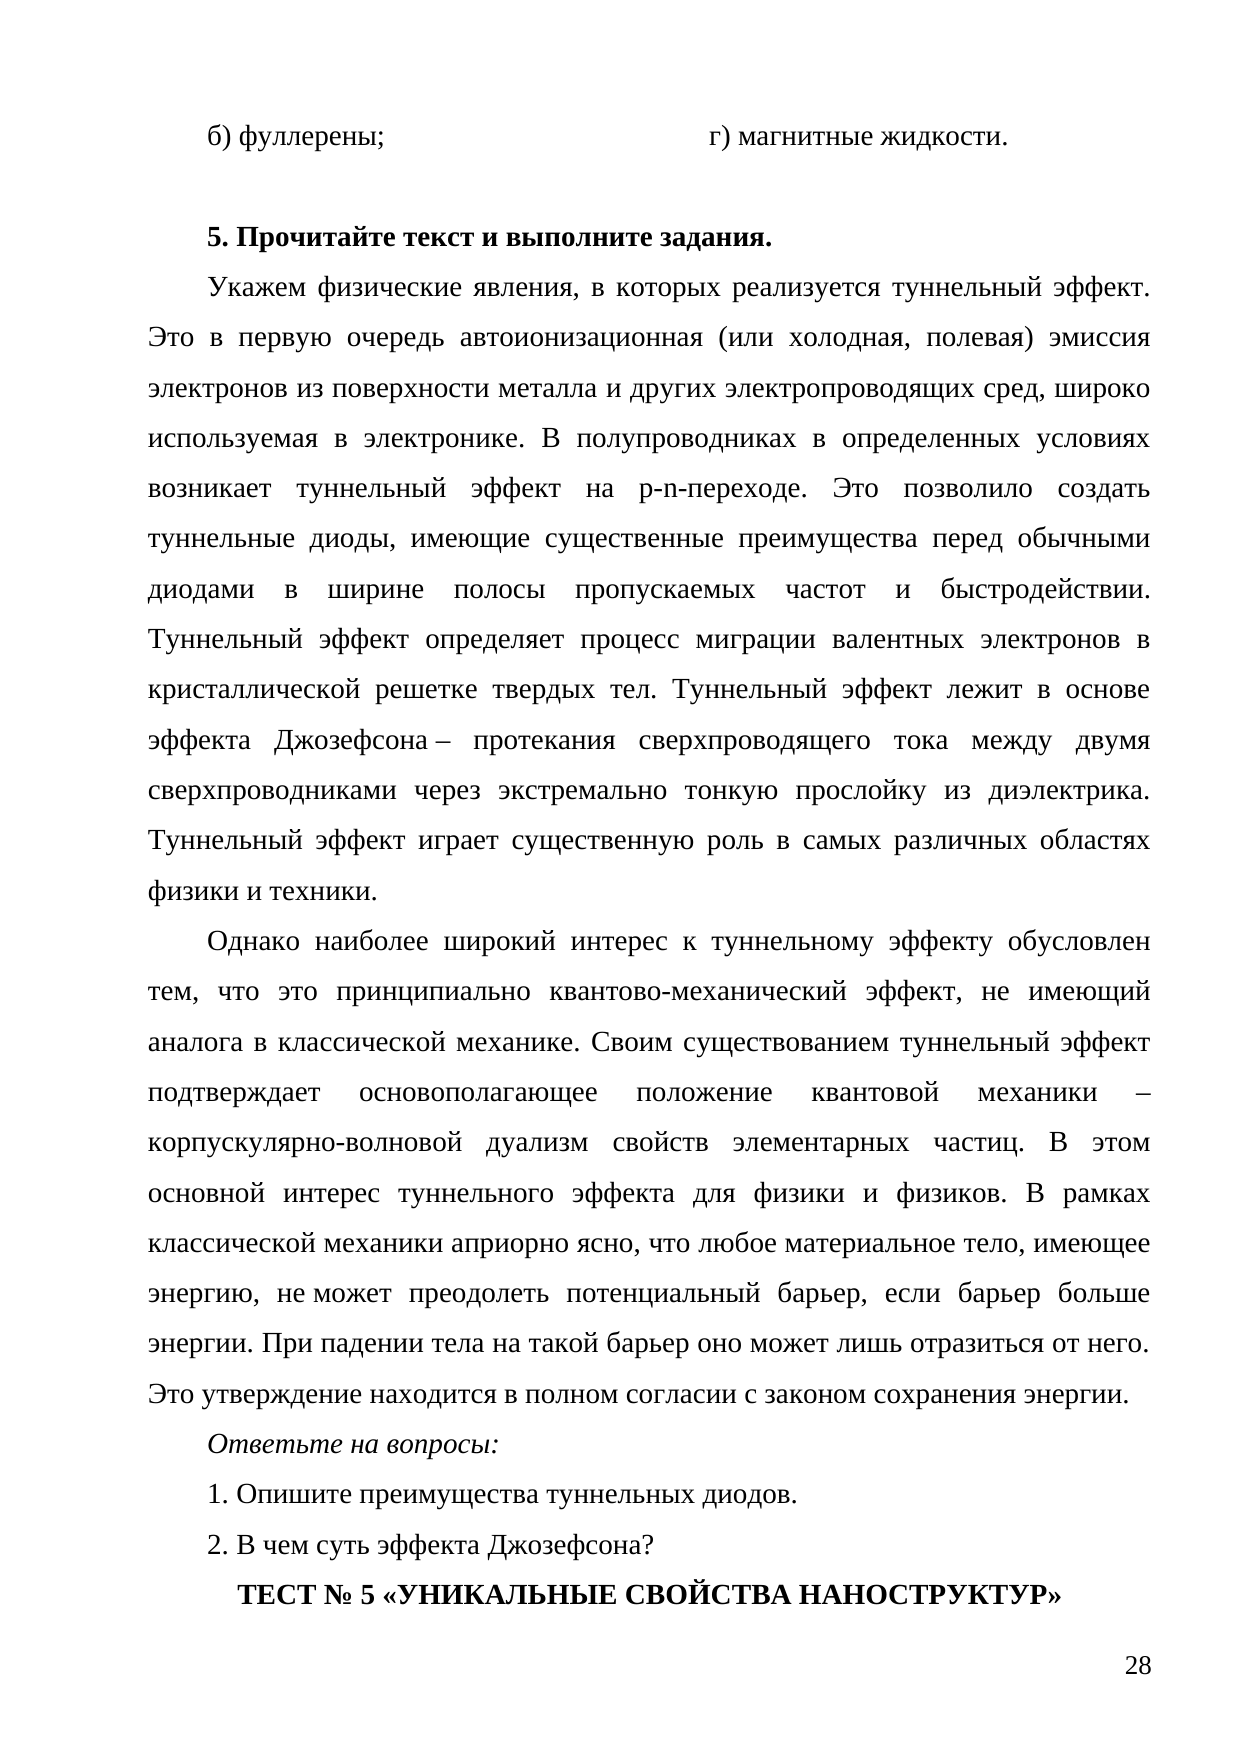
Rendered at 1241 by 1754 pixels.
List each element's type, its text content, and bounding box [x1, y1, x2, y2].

text б) фуллерены; г) магнитные жидкости. [148, 118, 1152, 152]
text Укажем физические явления, в которых реализуется туннельный эффект. Это в первую очередь автоионизационная (или холодная, полевая) эмиссия электронов из поверхности металла и других электропроводящих сред, широко используемая в электронике. В полупроводниках в определенных условиях возникает туннельный эффект на p-n-переходе. Это позволило создать туннельные диоды, имеющие существенные преимущества перед обычными диодами в ширине полосы пропускаемых частот и быстродействии. Туннельный эффект определяет процесс миграции валентных электронов в кристаллической решетке твердых тел. Туннельный эффект лежит в основе эффекта Джозефсона – протекания сверхпроводящего тока между двумя сверхпроводниками через экстремально тонкую прослойку из диэлектрика. Туннельный эффект играет существенную роль в самых различных областях физики и техники. [148, 269, 1152, 906]
text Однако наиболее широкий интерес к туннельному эффекту обусловлен тем, что это принципиально квантово-механический эффект, не имеющий аналога в классической механике. Своим существованием туннельный эффект подтверждает основополагающее положение квантовой механики – корпускулярно-волновой дуализм свойств элементарных частиц. В этом основной интерес туннельного эффекта для физики и физиков. В рамках классической механики априорно ясно, что любое материальное тело, имеющее энергию, не может преодолеть потенциальный барьер, если барьер больше энергии. При падении тела на такой барьер оно может лишь отразиться от него. Это утверждение находится в полном согласии с законом сохранения энергии. [148, 923, 1152, 1409]
text Ответьте на вопросы: [148, 1426, 1152, 1460]
text 5. Прочитайте текст и выполните задания. [148, 219, 1152, 252]
text 2. В чем суть эффекта Джозефсона? [148, 1527, 1152, 1560]
text 1. Опишите преимущества туннельных диодов. [148, 1477, 1152, 1510]
text ТЕСТ № 5 «УНИКАЛЬНЫЕ СВОЙСТВА НАНОСТРУКТУР» [148, 1577, 1152, 1611]
